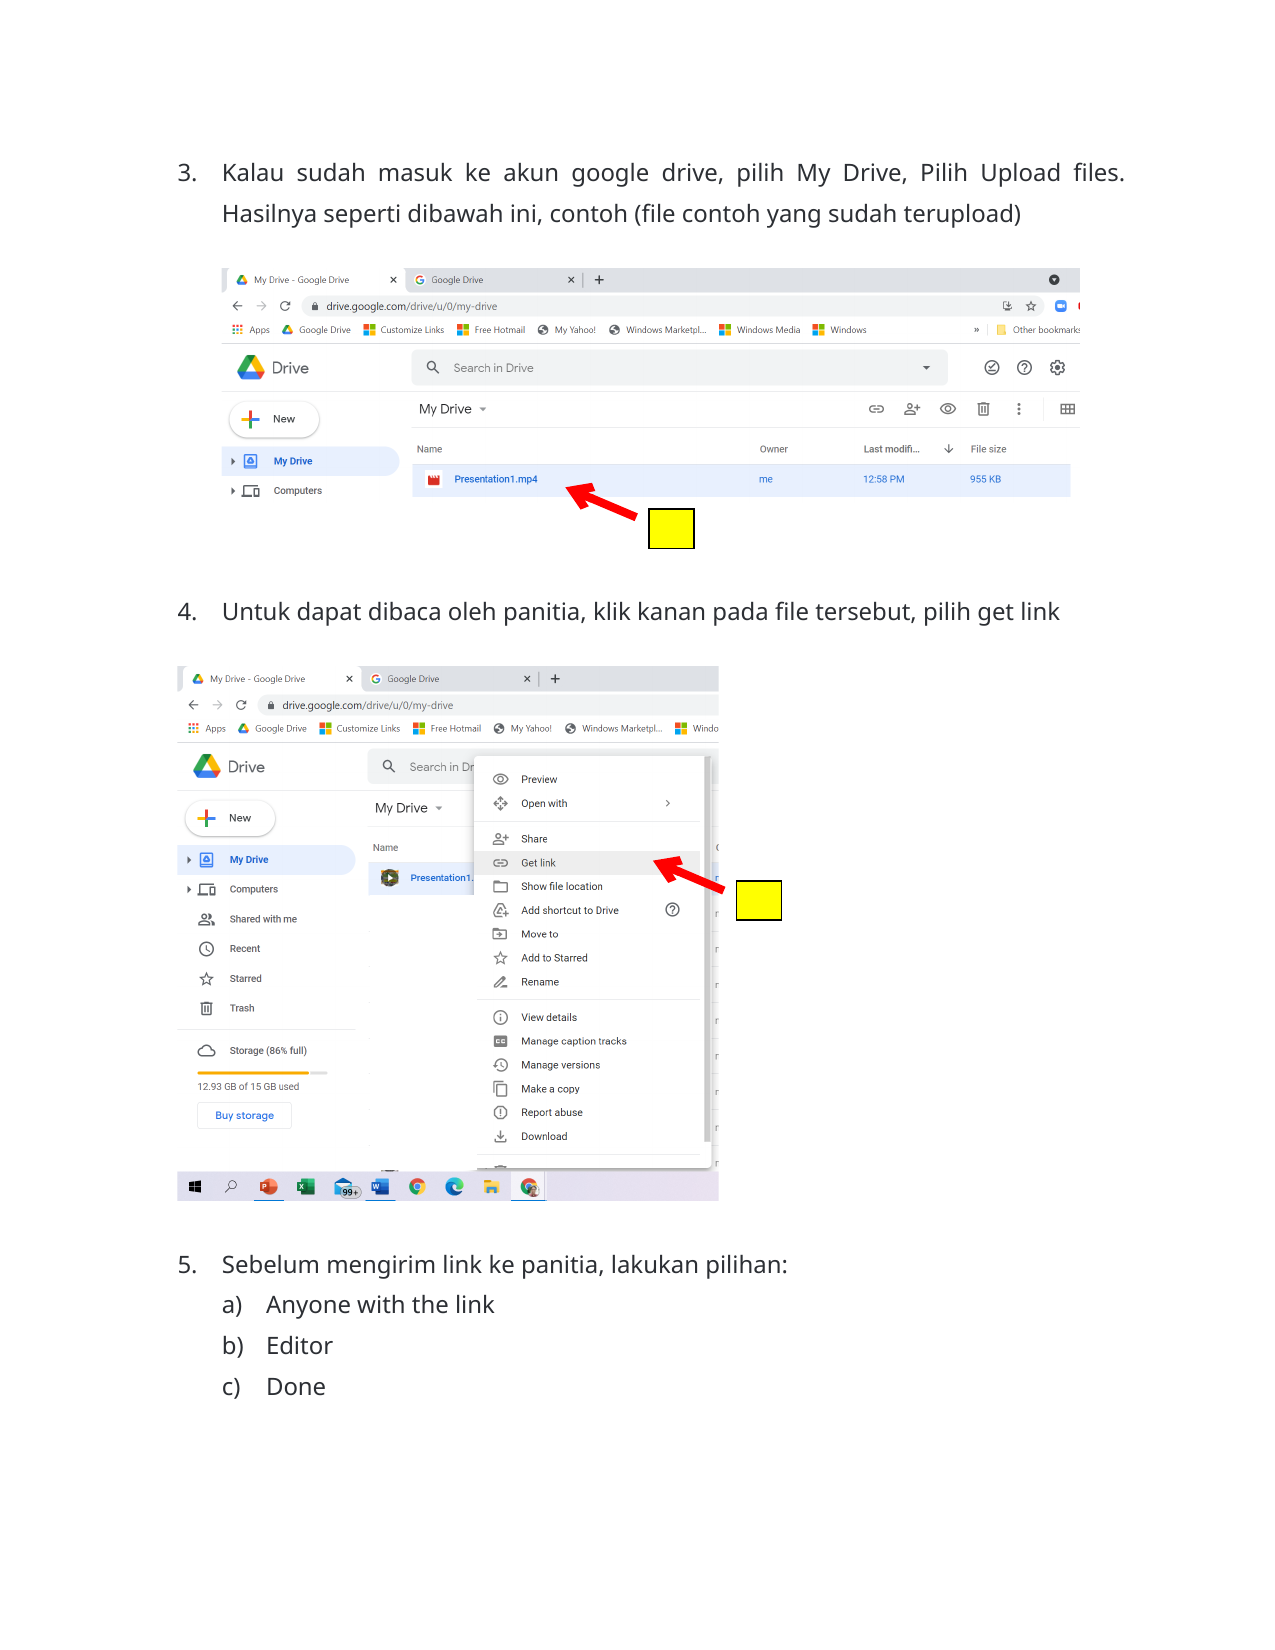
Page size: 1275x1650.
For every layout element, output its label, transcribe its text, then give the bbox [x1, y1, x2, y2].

list Untuk dapat dibaca oleh panitia, klik kanan pada file tersebut, pilih get link [177, 586, 1127, 627]
list Kalau sudah masuk ke akun google drive, pilih My Drive, Pilih Upload files. Hasilnya seperti dibawah ini, contoh (file contoh yang sudah terupload) [177, 148, 1127, 229]
list Editor [222, 1321, 1127, 1362]
picture [221, 268, 1080, 503]
list Anyone with the link [222, 1280, 1127, 1321]
list Sebelum mengirim link ke panitia, lakukan pilihan: [177, 1240, 1127, 1280]
picture [177, 666, 719, 1201]
list Done [222, 1362, 1127, 1402]
